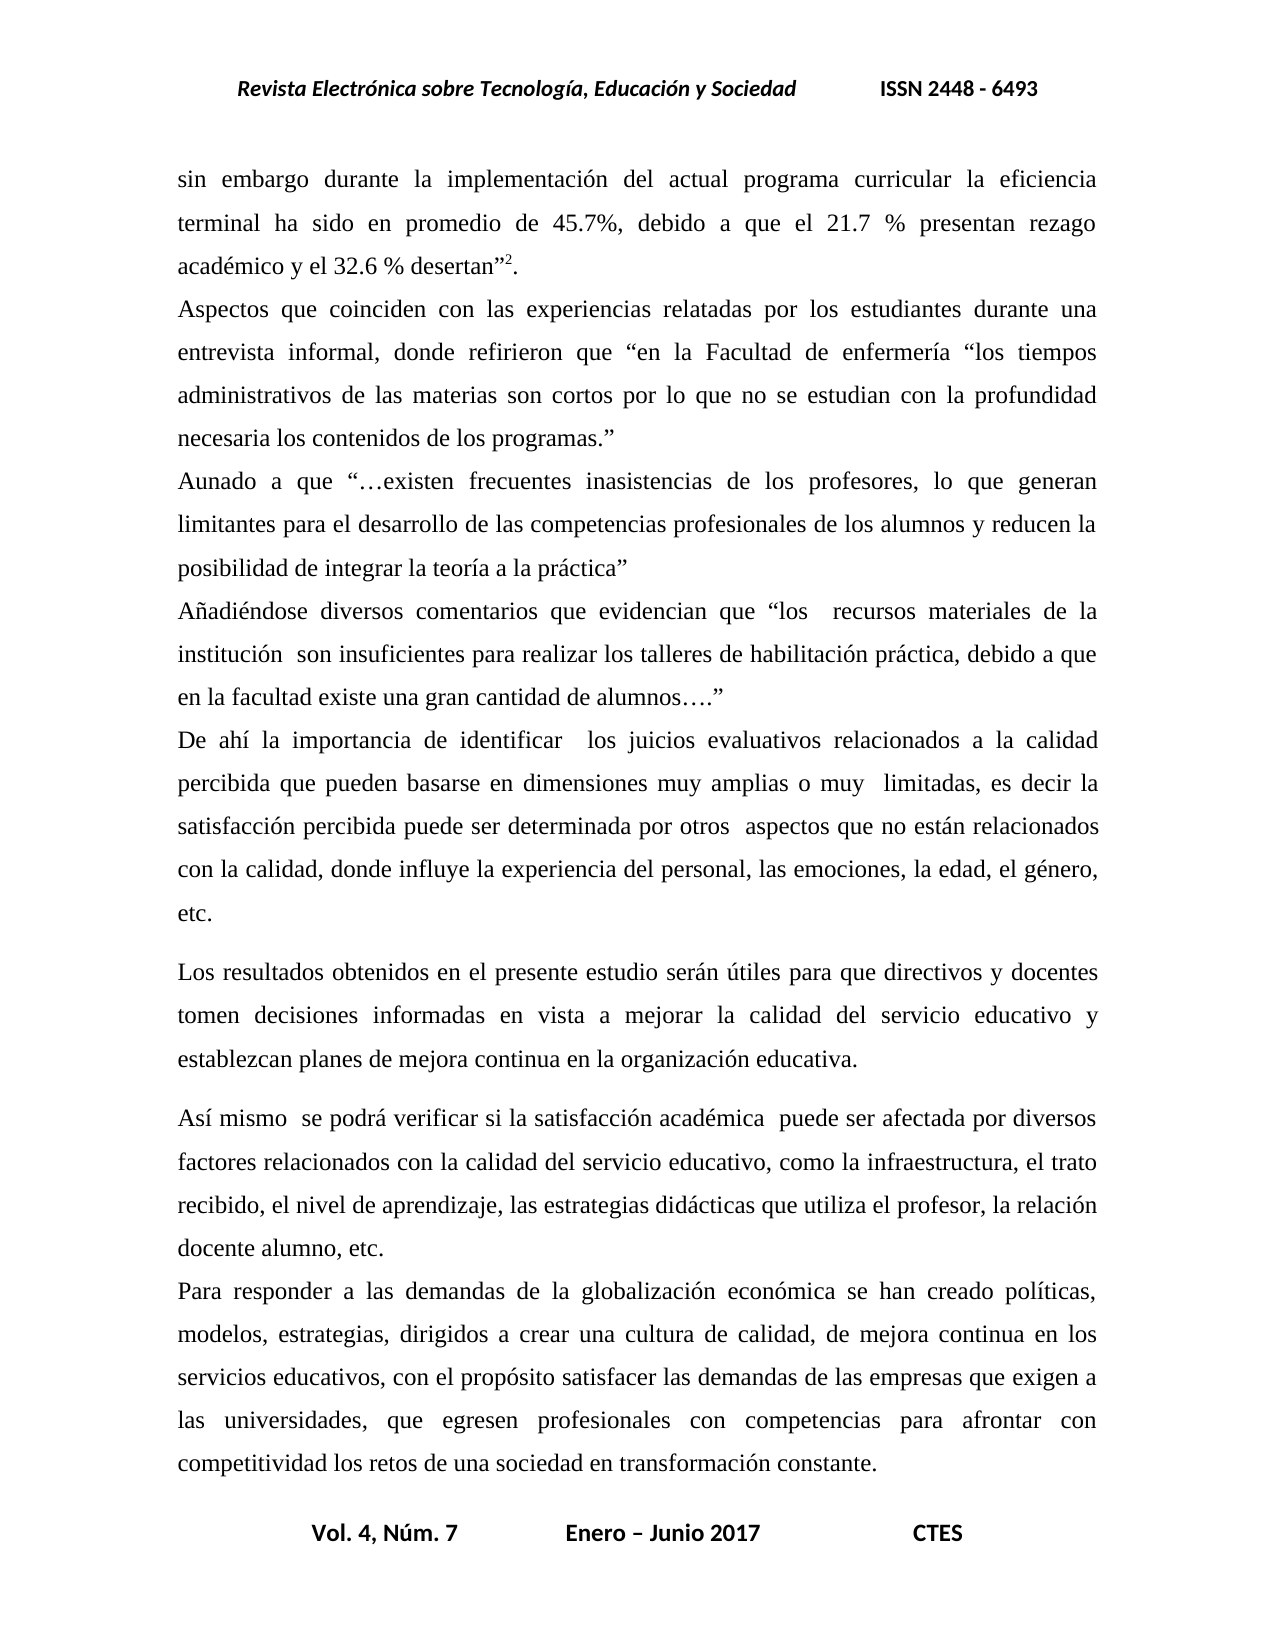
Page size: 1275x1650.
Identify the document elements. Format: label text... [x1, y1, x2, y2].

text Para responder a las demandas de la globalización económica se han creado políticas, modelos, estrategias, dirigidos a crear una cultura de calidad, de mejora continua en los servicios educativos, con el propósito satisfacer las demandas de las empresas que exigen a las universidades, que egresen profesionales con competencias para afrontar con competitividad los retos de una sociedad en transformación constante. [177, 1276, 1098, 1477]
text Añadiéndose diversos comentarios que evidencian que “los recursos materiales de la institución son insuficientes para realizar los talleres de habilitación práctica, debido a que en la facultad existe una gran cantidad de alumnos….” [177, 596, 1098, 711]
text Aspectos que coinciden con las experiencias relatadas por los estudiantes durante una entrevista informal, donde refirieron que “en la Facultad de enfermería “los tiempos administrativos de las materias son cortos por lo que no se estudian con la profundidad necesaria los contenidos de los programas.” [177, 294, 1098, 452]
text De ahí la importancia de identificar los juicios evaluativos relacionados a la calidad percibida que pueden basarse en dimensiones muy amplias o muy limitadas, es decir la satisfacción percibida puede ser determinada por otros aspectos que no están relacionados con la calidad, donde influye la experiencia del personal, las emociones, la edad, el género, etc. [177, 725, 1100, 926]
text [177, 164, 1098, 279]
text Los resultados obtenidos en el presente estudio serán útiles para que directivos y docentes tomen decisiones informadas en vista a mejorar la calidad del servicio educativo y establezcan planes de mejora continua en la organización educativa. [177, 957, 1100, 1072]
text Aunado a que “…existen frecuentes inasistencias de los profesores, lo que generan limitantes para el desarrollo de las competencias profesionales de los alumnos y reducen la posibilidad de integrar la teoría a la práctica” [177, 466, 1098, 581]
text Así mismo se podrá verificar si la satisfacción académica puede ser afectada por diversos factores relacionados con la calidad del servicio educativo, como la infraestructura, el trato recibido, el nivel de aprendizaje, las estrategias didácticas que utiliza el profesor, la relación docente alumno, etc. [177, 1103, 1098, 1262]
